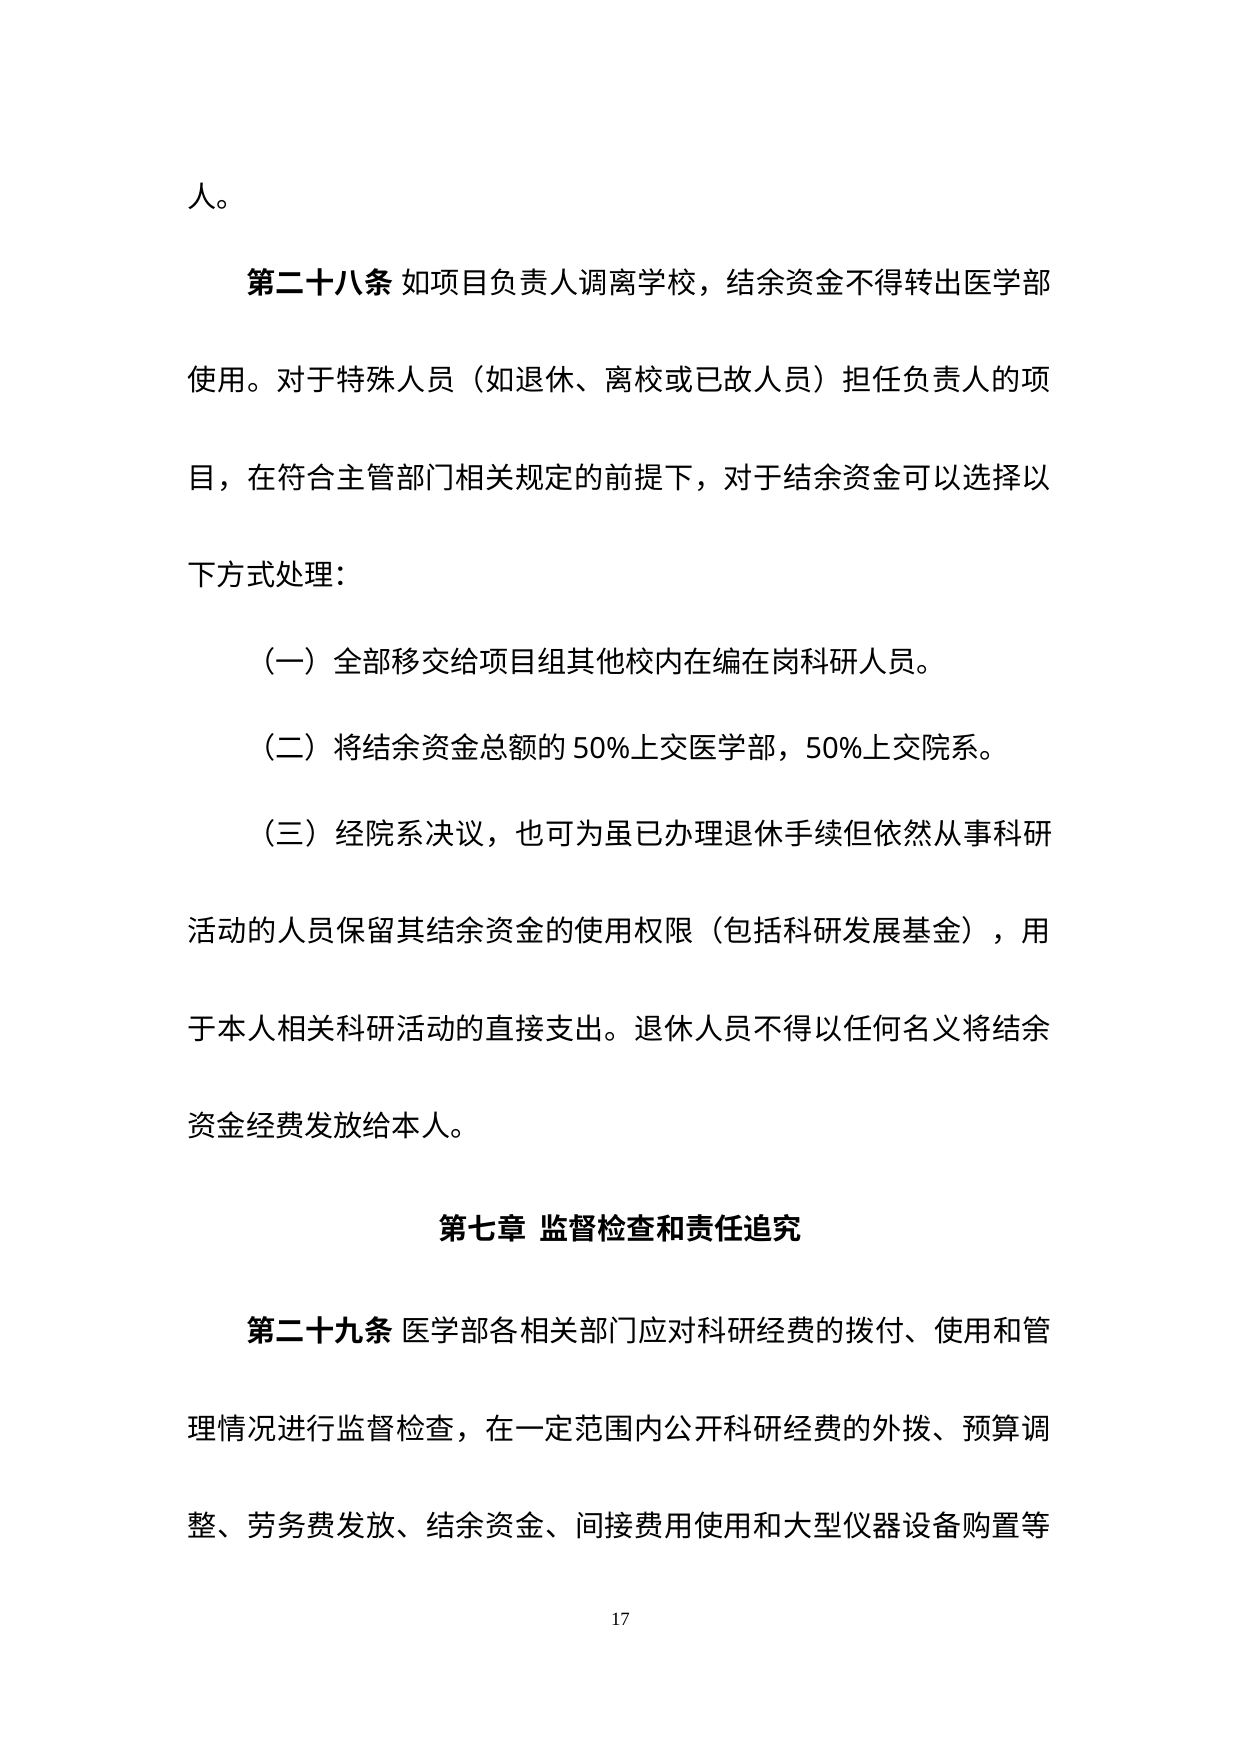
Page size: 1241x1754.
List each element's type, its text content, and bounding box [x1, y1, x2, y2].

subtitle 第七章 监督检查和责任追究 [187, 1194, 1053, 1259]
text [187, 162, 1053, 227]
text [187, 1296, 1053, 1556]
text （三）经院系决议，也可为虽已办理退休手续但依然从事科研活动的人员保留其结余资金的使用权限（包括科研发展基金），用于本人相关科研活动的直接支出。退休人员不得以任何名义将结余资金经费发放给本人。 [187, 799, 1053, 1157]
text （一）全部移交给项目组其他校内在编在岗科研人员。 [187, 627, 1053, 692]
text 第二十八条 如项目负责人调离学校，结余资金不得转出医学部使用。对于特殊人员（如退休、离校或已故人员）担任负责人的项目，在符合主管部门相关规定的前提下，对于结余资金可以选择以下方式处理： [187, 248, 1053, 606]
text （二）将结余资金总额的50%上交医学部，50%上交院系。 [187, 713, 1053, 778]
